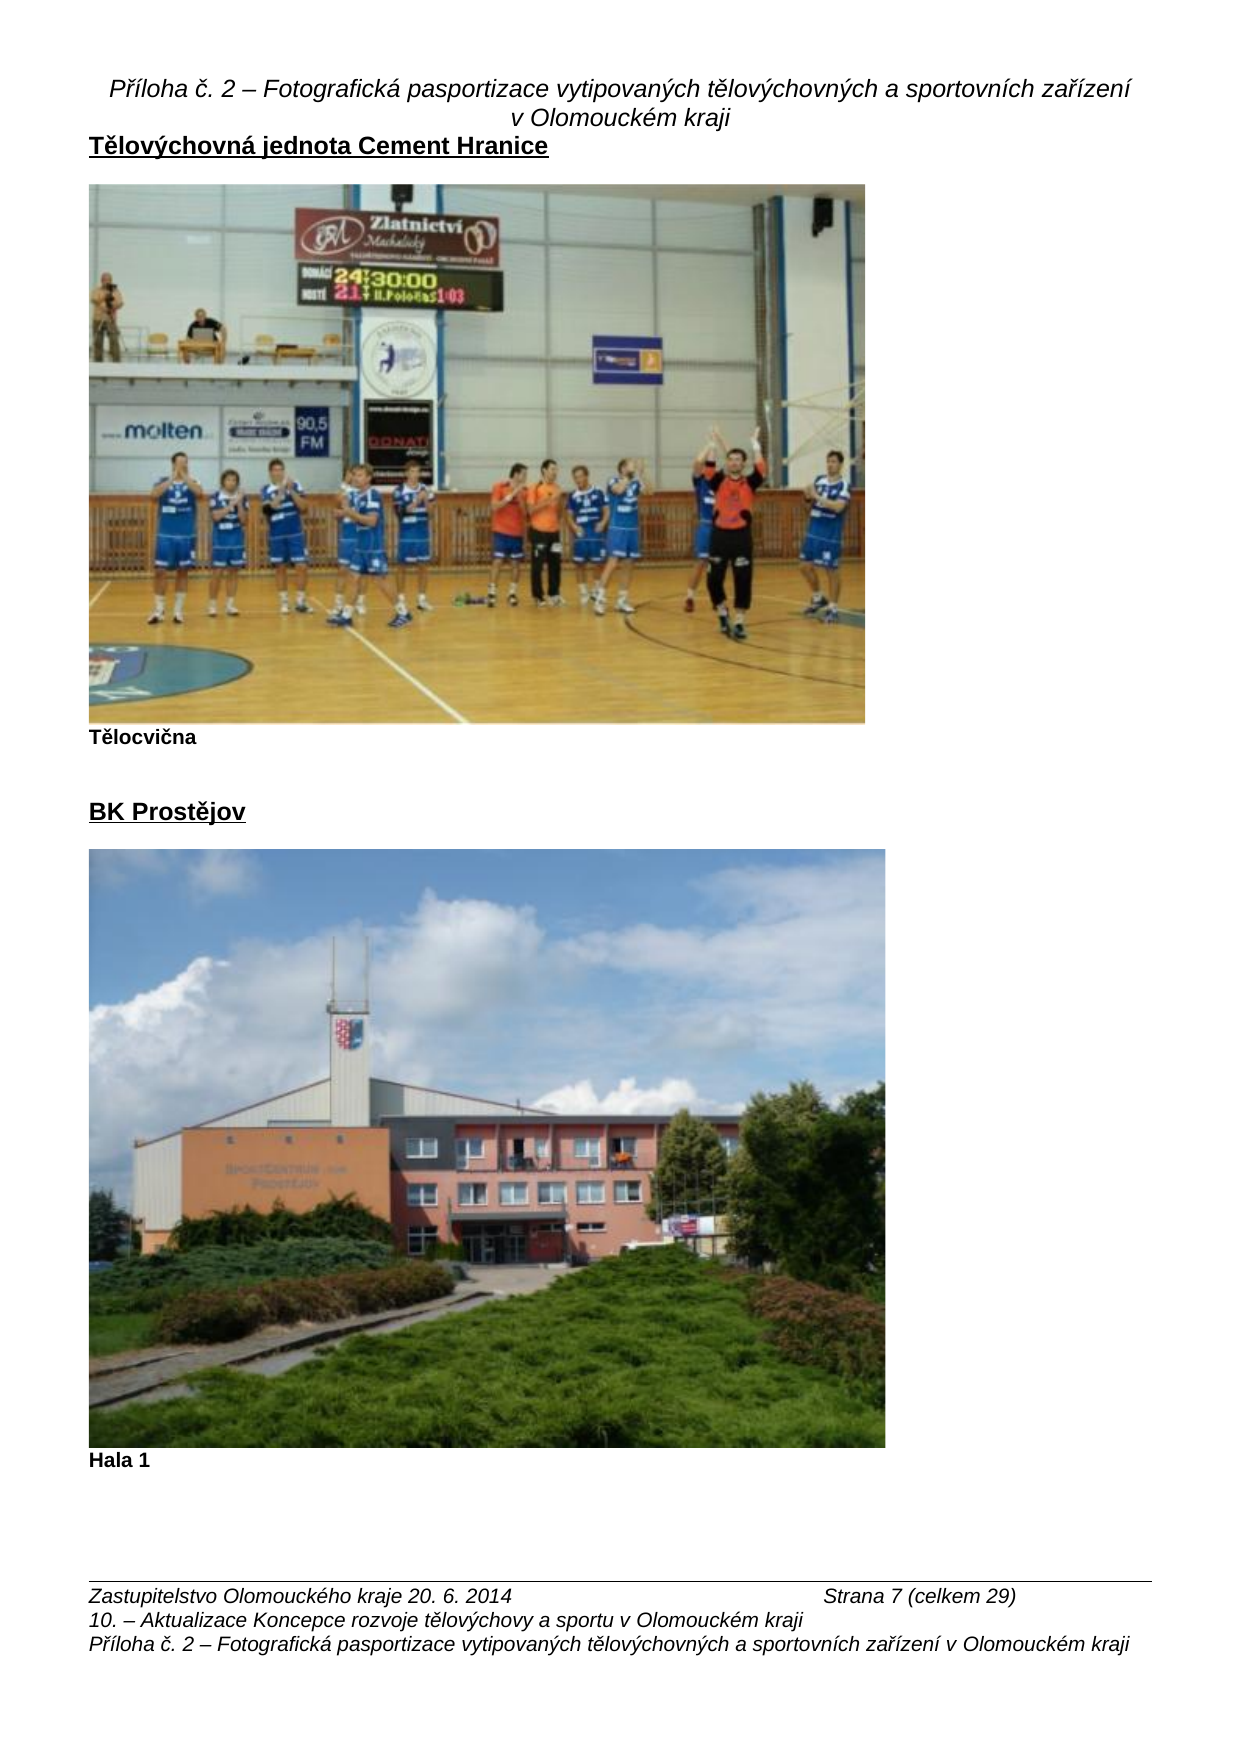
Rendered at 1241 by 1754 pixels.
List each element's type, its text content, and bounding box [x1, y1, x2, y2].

text Hala 1 [89, 1448, 1152, 1472]
picture [88, 184, 866, 725]
text Tělovýchovná jednota Cement Hranice [89, 131, 1152, 160]
picture [88, 849, 886, 1448]
text BK Prostějov [89, 797, 1152, 826]
text Tělocvična [89, 725, 1152, 749]
